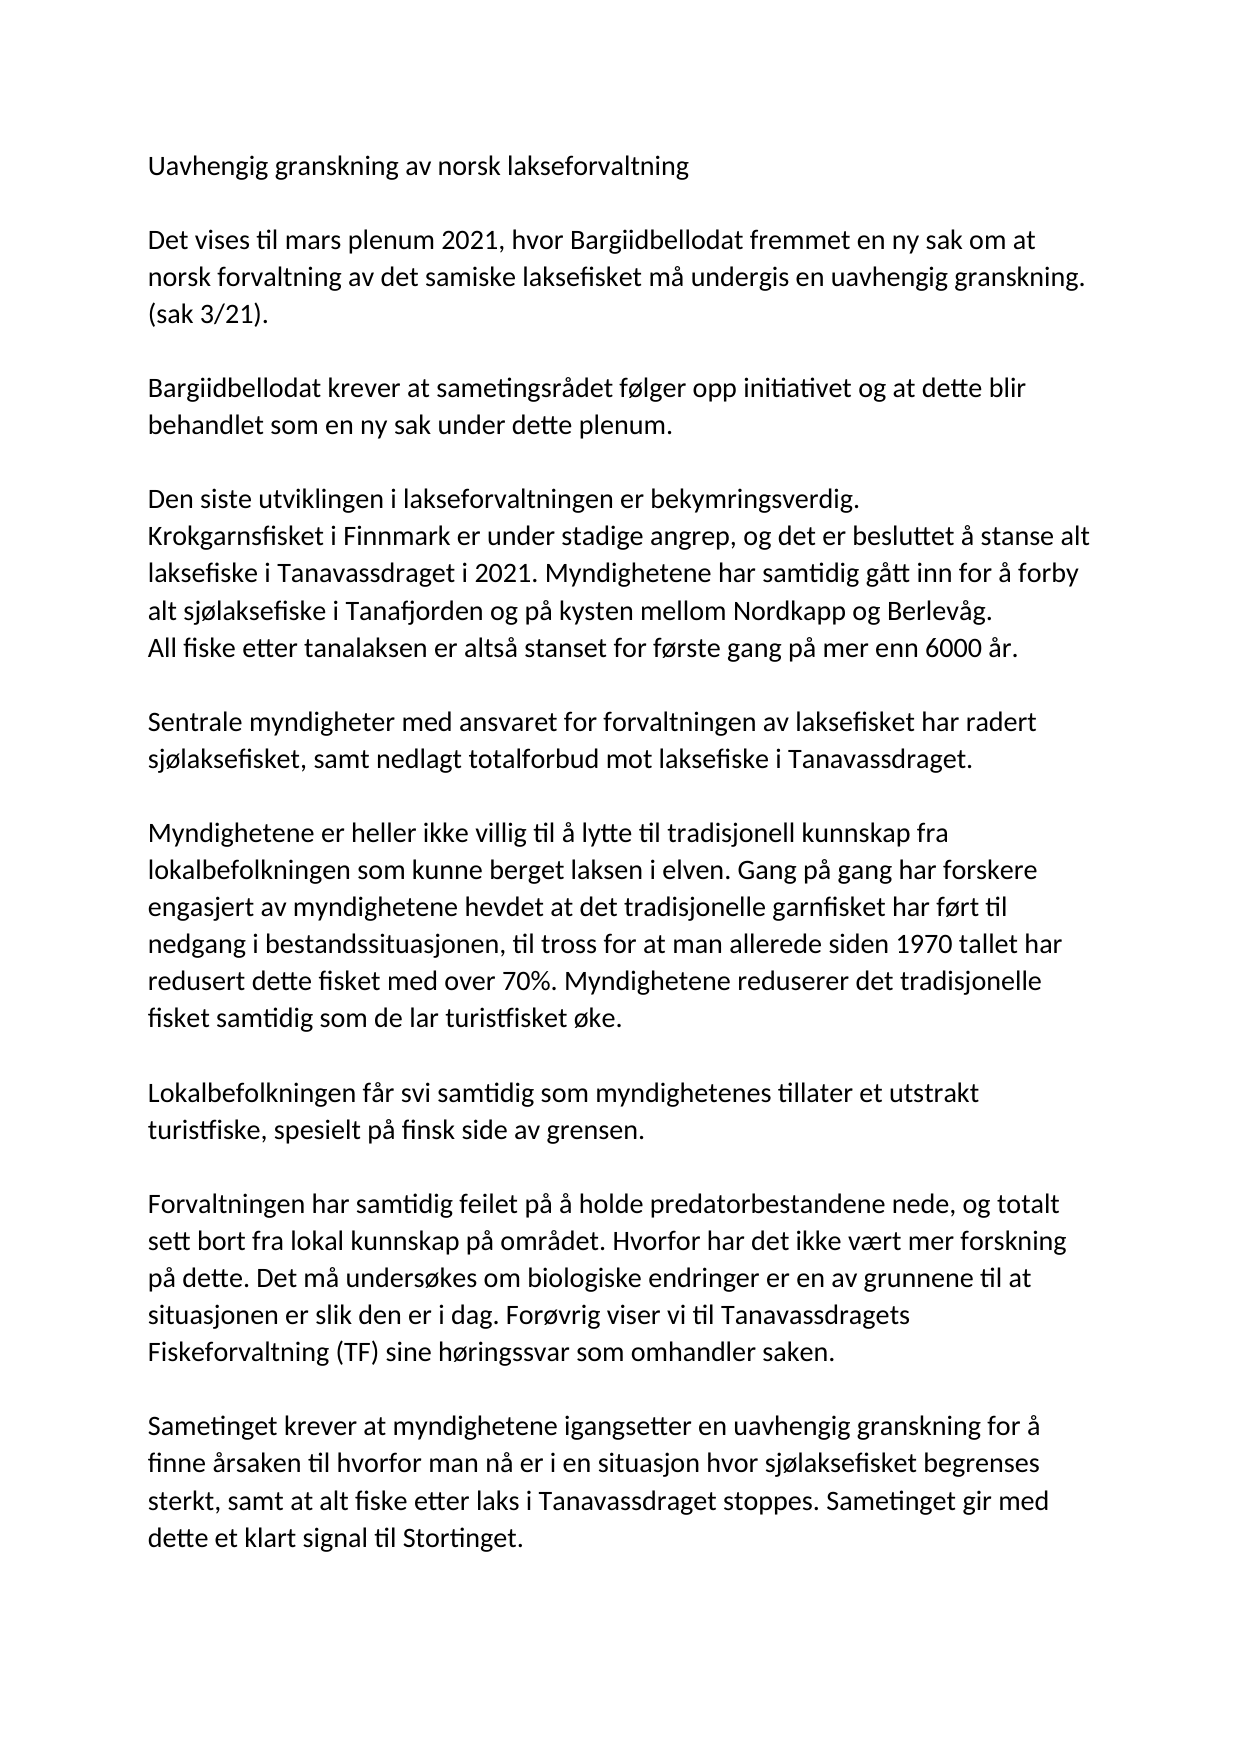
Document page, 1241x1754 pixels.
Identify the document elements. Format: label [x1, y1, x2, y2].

text [148, 148, 1093, 1554]
